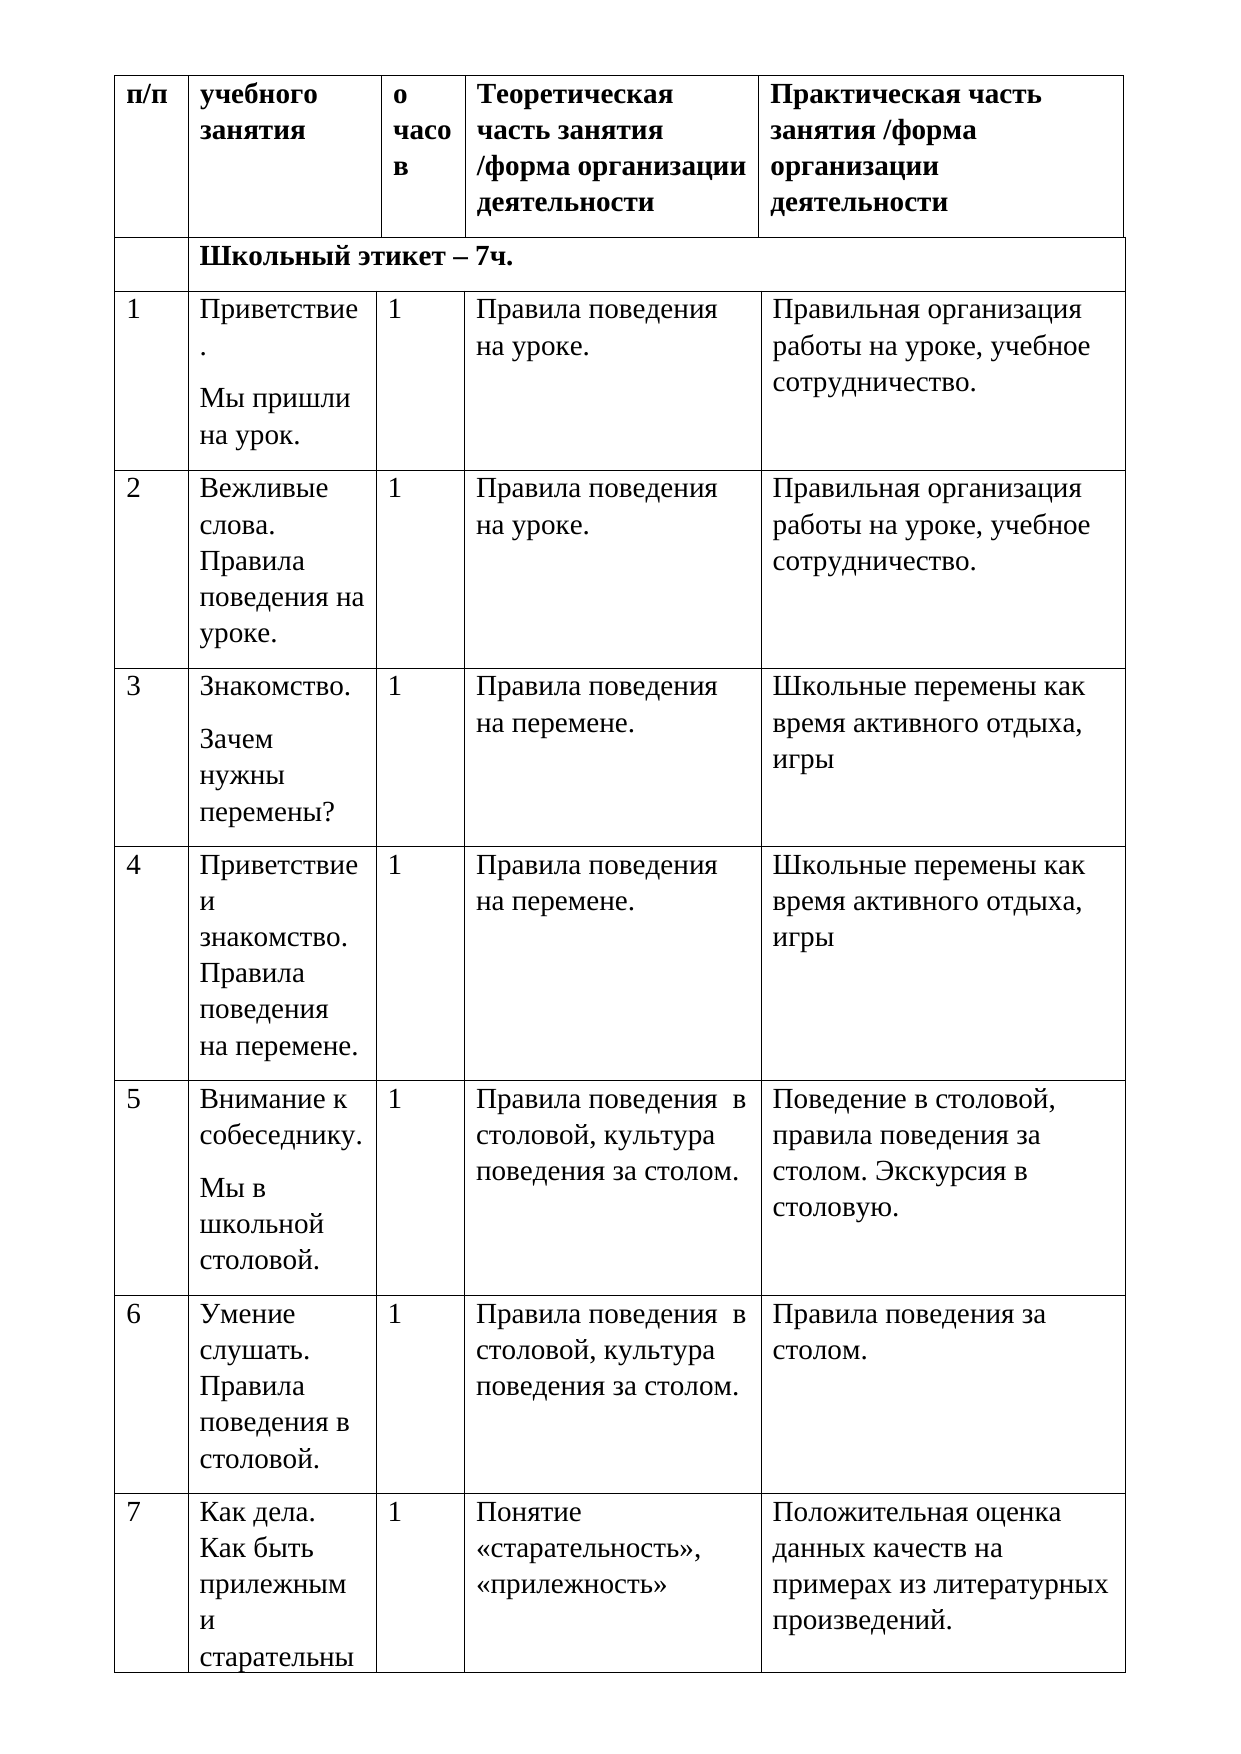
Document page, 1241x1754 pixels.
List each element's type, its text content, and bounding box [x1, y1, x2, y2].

table_header № п/п [115, 76, 188, 237]
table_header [189, 76, 381, 237]
table_cell Теоретическая часть занятия /форма организации деятельности [466, 76, 758, 237]
table_cell 6 [115, 1296, 188, 1493]
table_cell 2 [115, 471, 188, 667]
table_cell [189, 1494, 376, 1672]
table_cell 1 [377, 669, 464, 846]
table_cell Правила поведения на уроке. [465, 292, 761, 469]
table_cell Знакомство. Зачем нужны перемены? [189, 669, 376, 846]
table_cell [762, 1494, 1125, 1672]
table_cell 1 [377, 471, 464, 667]
table_cell Правильная организация работы на уроке, учебное сотрудничество. [762, 471, 1125, 667]
table_cell Школьные перемены как время активного отдыха, игры [762, 669, 1125, 846]
table_cell Практическая часть занятия /форма организации деятельности [759, 76, 1123, 237]
table_cell 1 [377, 1494, 464, 1672]
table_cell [465, 1494, 761, 1672]
table_cell Приветствие и знакомство. Правила поведения на перемене. [189, 847, 376, 1080]
table_cell 5 [115, 1081, 188, 1295]
table_cell Вежливые слова. Правила поведения на уроке. [189, 471, 376, 667]
table_cell Правила поведения в столовой, культура поведения за столом. [465, 1081, 761, 1295]
table_cell Приветствие. Мы пришли на урок. [189, 292, 376, 469]
table_cell Поведение в столовой, правила поведения за столом. Экскурсия в столовую. [762, 1081, 1125, 1295]
table_cell Внимание к собеседнику. Мы в школьной столовой. [189, 1081, 376, 1295]
table_cell Правильная организация работы на уроке, учебное сотрудничество. [762, 292, 1125, 469]
table_cell Правила поведения на перемене. [465, 669, 761, 846]
table_header Всего часов [382, 76, 465, 237]
table_cell Правила поведения в столовой, культура поведения за столом. [465, 1296, 761, 1493]
table_cell Правила поведения за столом. [762, 1296, 1125, 1493]
table_cell Школьный этикет – 7ч. [189, 238, 1125, 291]
table_cell Правила поведения на уроке. [465, 471, 761, 667]
table_cell 1 [377, 1296, 464, 1493]
table_cell Школьные перемены как время активного отдыха, игры [762, 847, 1125, 1080]
table_cell Умение слушать. Правила поведения в столовой. [189, 1296, 376, 1493]
table_cell 4 [115, 847, 188, 1080]
table_cell 1 [377, 292, 464, 469]
table_cell 7 [115, 1494, 188, 1672]
table_cell [115, 238, 188, 291]
table_cell 3 [115, 669, 188, 846]
table_cell 1 [377, 1081, 464, 1295]
table_cell 1 [115, 292, 188, 469]
table_cell Правила поведения на перемене. [465, 847, 761, 1080]
table_cell 1 [377, 847, 464, 1080]
